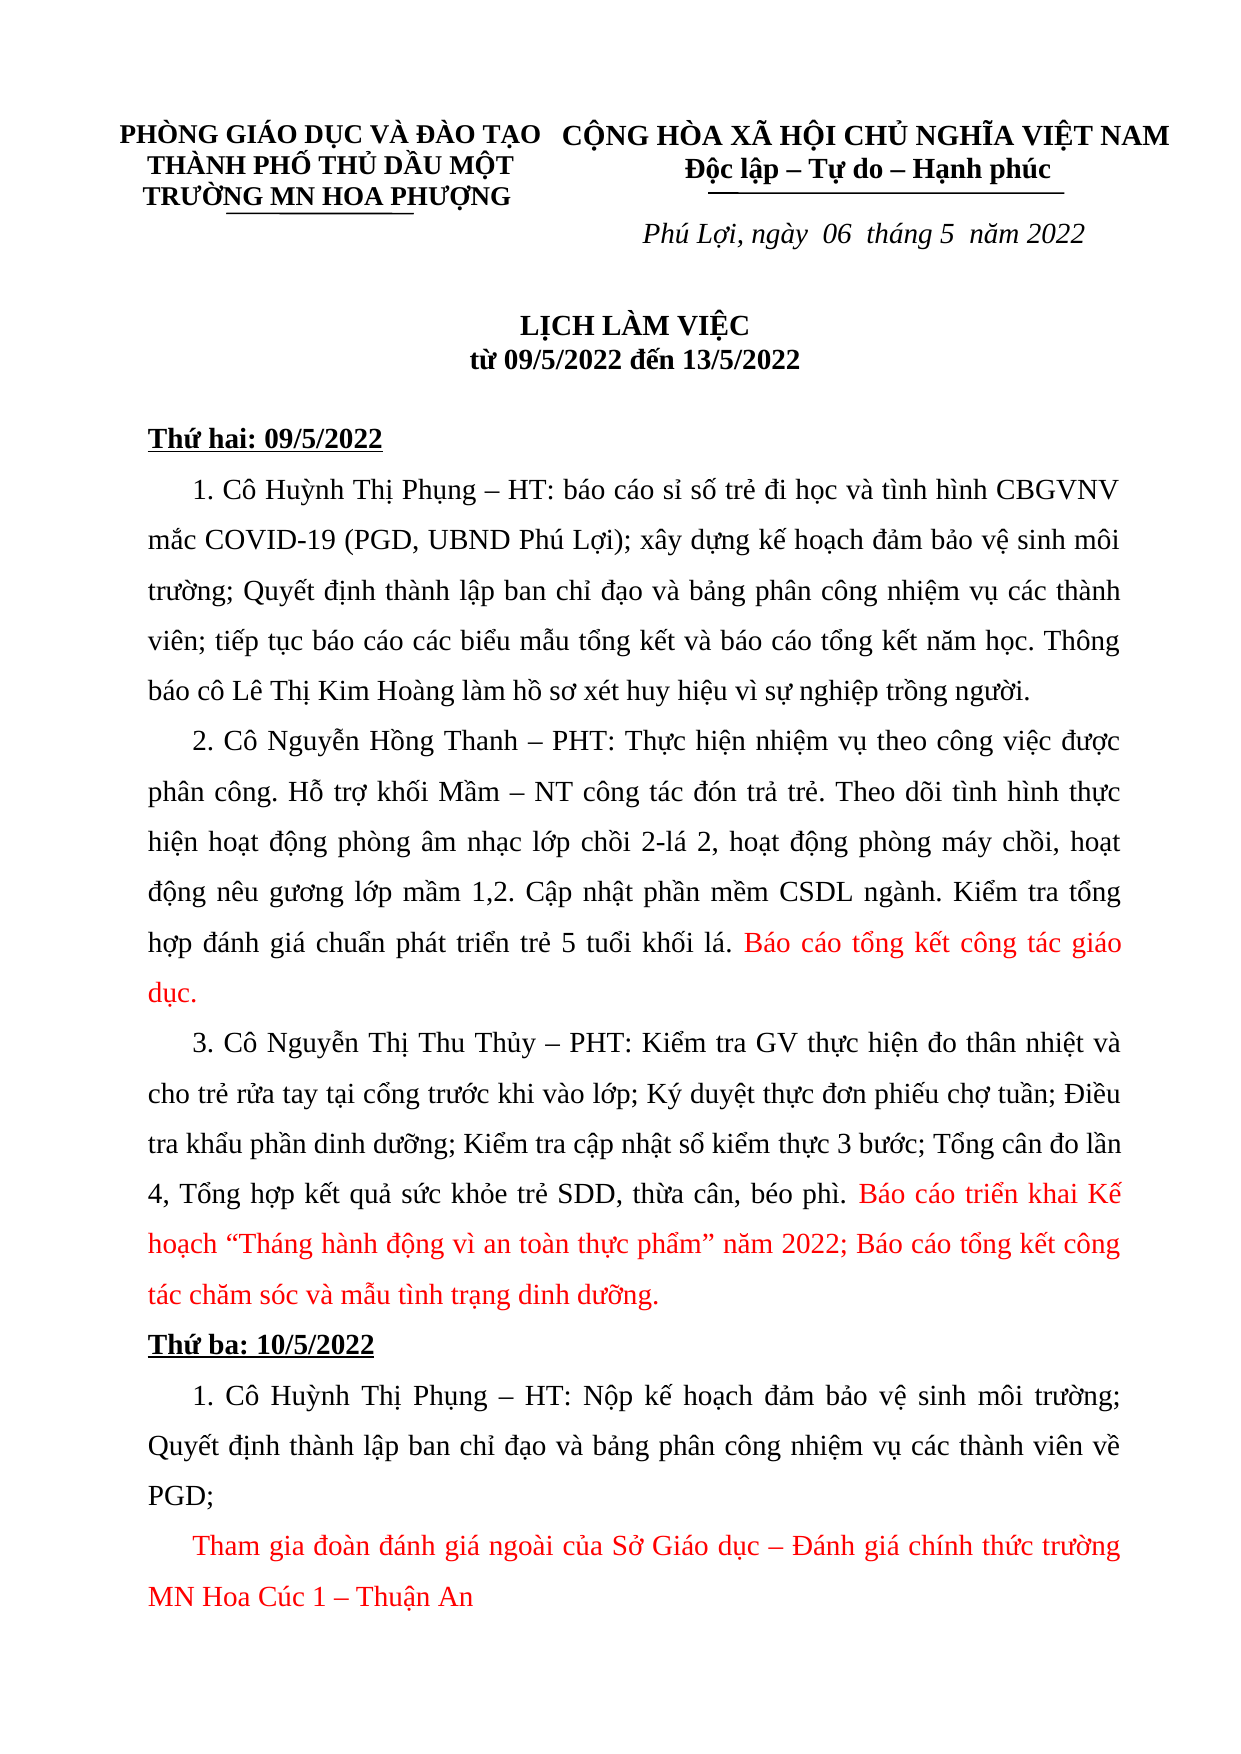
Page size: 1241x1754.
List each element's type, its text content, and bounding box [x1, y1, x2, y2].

text Thứ hai: 09/5/2022 [368, 422, 1122, 455]
table_header PHÒNG GIÁO DỤC VÀ ĐÀO TẠO THÀNH PHỐ THỦ DẦU MỘT TRƯỜNG MN HOA PHƯỢNG [103, 118, 557, 283]
text LỊCH LÀM VIỆC [148, 308, 1122, 342]
text 2. Cô Nguyễn Hồng Thanh – PHT: Thực hiện nhiệm vụ theo công việc được phân công. Hỗ trợ khối Mầm – NT công tác đón trả trẻ. Theo dõi tình hình thực hiện hoạt động phòng âm nhạc lớp chồi 2-lá 2, hoạt động phòng máy chồi, hoạt động nêu gương lớp mầm 1,2. Cập nhật phần mềm CSDL ngành. Kiểm tra tổng hợp đánh giá chuẩn phát triển trẻ 5 tuổi khối lá. Báo cáo tổng kết công tác giáo dục. [148, 723, 1122, 1009]
text 1. Cô Huỳnh Thị Phụng – HT: Nộp kế hoạch đảm bảo vệ sinh môi trường; Quyết định thành lập ban chỉ đạo và bảng phân công nhiệm vụ các thành viên về PGD; [148, 1378, 1122, 1512]
text 3. Cô Nguyễn Thị Thu Thủy – PHT: Kiểm tra GV thực hiện đo thân nhiệt và cho trẻ rửa tay tại cổng trước khi vào lớp; Ký duyệt thực đơn phiếu chợ tuần; Điều tra khẩu phần dinh dưỡng; Kiểm tra cập nhật sổ kiểm thực 3 bước; Tổng cân đo lần 4, Tổng hợp kết quả sức khỏe trẻ SDD, thừa cân, béo phì. Báo cáo triển khai Kế hoạch “Tháng hành động vì an toàn thực phẩm” năm 2022; Báo cáo tổng kết công tác chăm sóc và mẫu tình trạng dinh dưỡng. [148, 1025, 1122, 1311]
text Tham gia đoàn đánh giá ngoài của Sở Giáo dục – Đánh giá chính thức trường MN Hoa Cúc 1 – Thuận An [148, 1528, 1122, 1612]
text Thứ ba: 10/5/2022 [360, 1327, 1122, 1361]
text từ 09/5/2022 đến 13/5/2022 [148, 342, 1122, 376]
text 1. Cô Huỳnh Thị Phụng – HT: báo cáo sỉ số trẻ đi học và tình hình CBGVNV mắc COVID-19 (PGD, UBND Phú Lợi); xây dựng kế hoạch đảm bảo vệ sinh môi trường; Quyết định thành lập ban chỉ đạo và bảng phân công nhiệm vụ các thành viên; tiếp tục báo cáo các biểu mẫu tổng kết và báo cáo tổng kết năm học. Thông báo cô Lê Thị Kim Hoàng làm hồ sơ xét huy hiệu vì sự nghiệp trồng người. [148, 472, 1122, 707]
table_header CỘNG HÒA XÃ HỘI CHỦ NGHĨA VIỆT NAM Độc lập – Tự do – Hạnh phúc Phú Lợi, ngày 06 tháng 5 năm 2022 [558, 118, 1178, 283]
